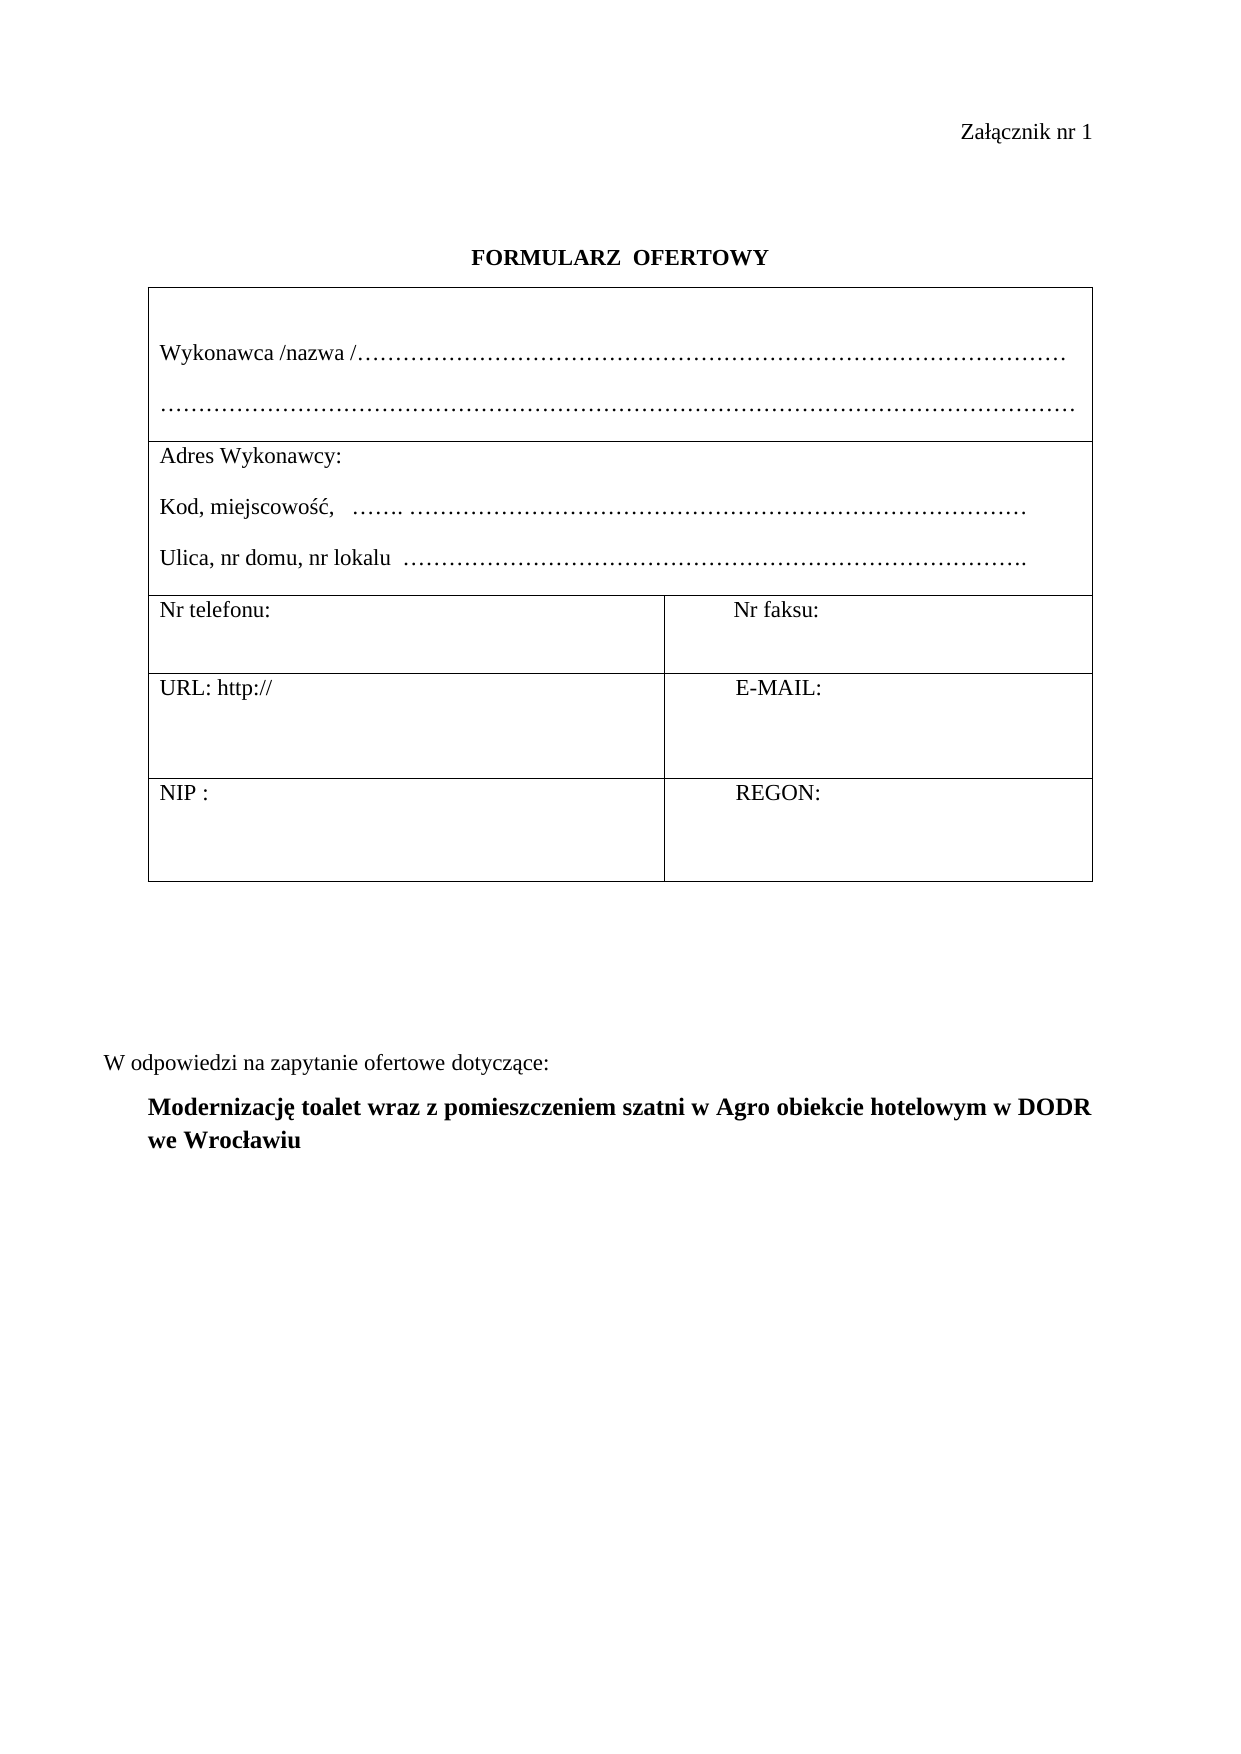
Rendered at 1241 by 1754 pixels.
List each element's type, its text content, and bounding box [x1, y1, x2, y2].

table_cell Nr faksu: [665, 596, 1092, 673]
table_cell REGON: [665, 779, 1092, 881]
table_cell URL: http:// [149, 674, 664, 778]
table_cell Nr telefonu: [149, 596, 664, 673]
subtitle Załącznik nr 1 [148, 118, 1093, 144]
text FORMULARZ OFERTOWY [148, 244, 1093, 271]
table_header Wykonawca /nazwa /………………………………………………………………………………… ………………………………………………………………………………………………………… [149, 288, 1092, 441]
table_cell E-MAIL: [665, 674, 1092, 778]
text Modernizację toalet wraz z pomieszczeniem szatni w Agro obiekcie hotelowym w DODR we Wrocławiu [148, 1092, 1093, 1153]
table_cell NIP : [149, 779, 664, 881]
text W odpowiedzi na zapytanie ofertowe dotyczące: [103, 1049, 1093, 1075]
table_cell Adres Wykonawcy: Kod, miejscowość, ……. ……………………………………………………………………… Ulica, nr domu, nr lokalu ………………………………………………………………………. [149, 442, 1092, 595]
